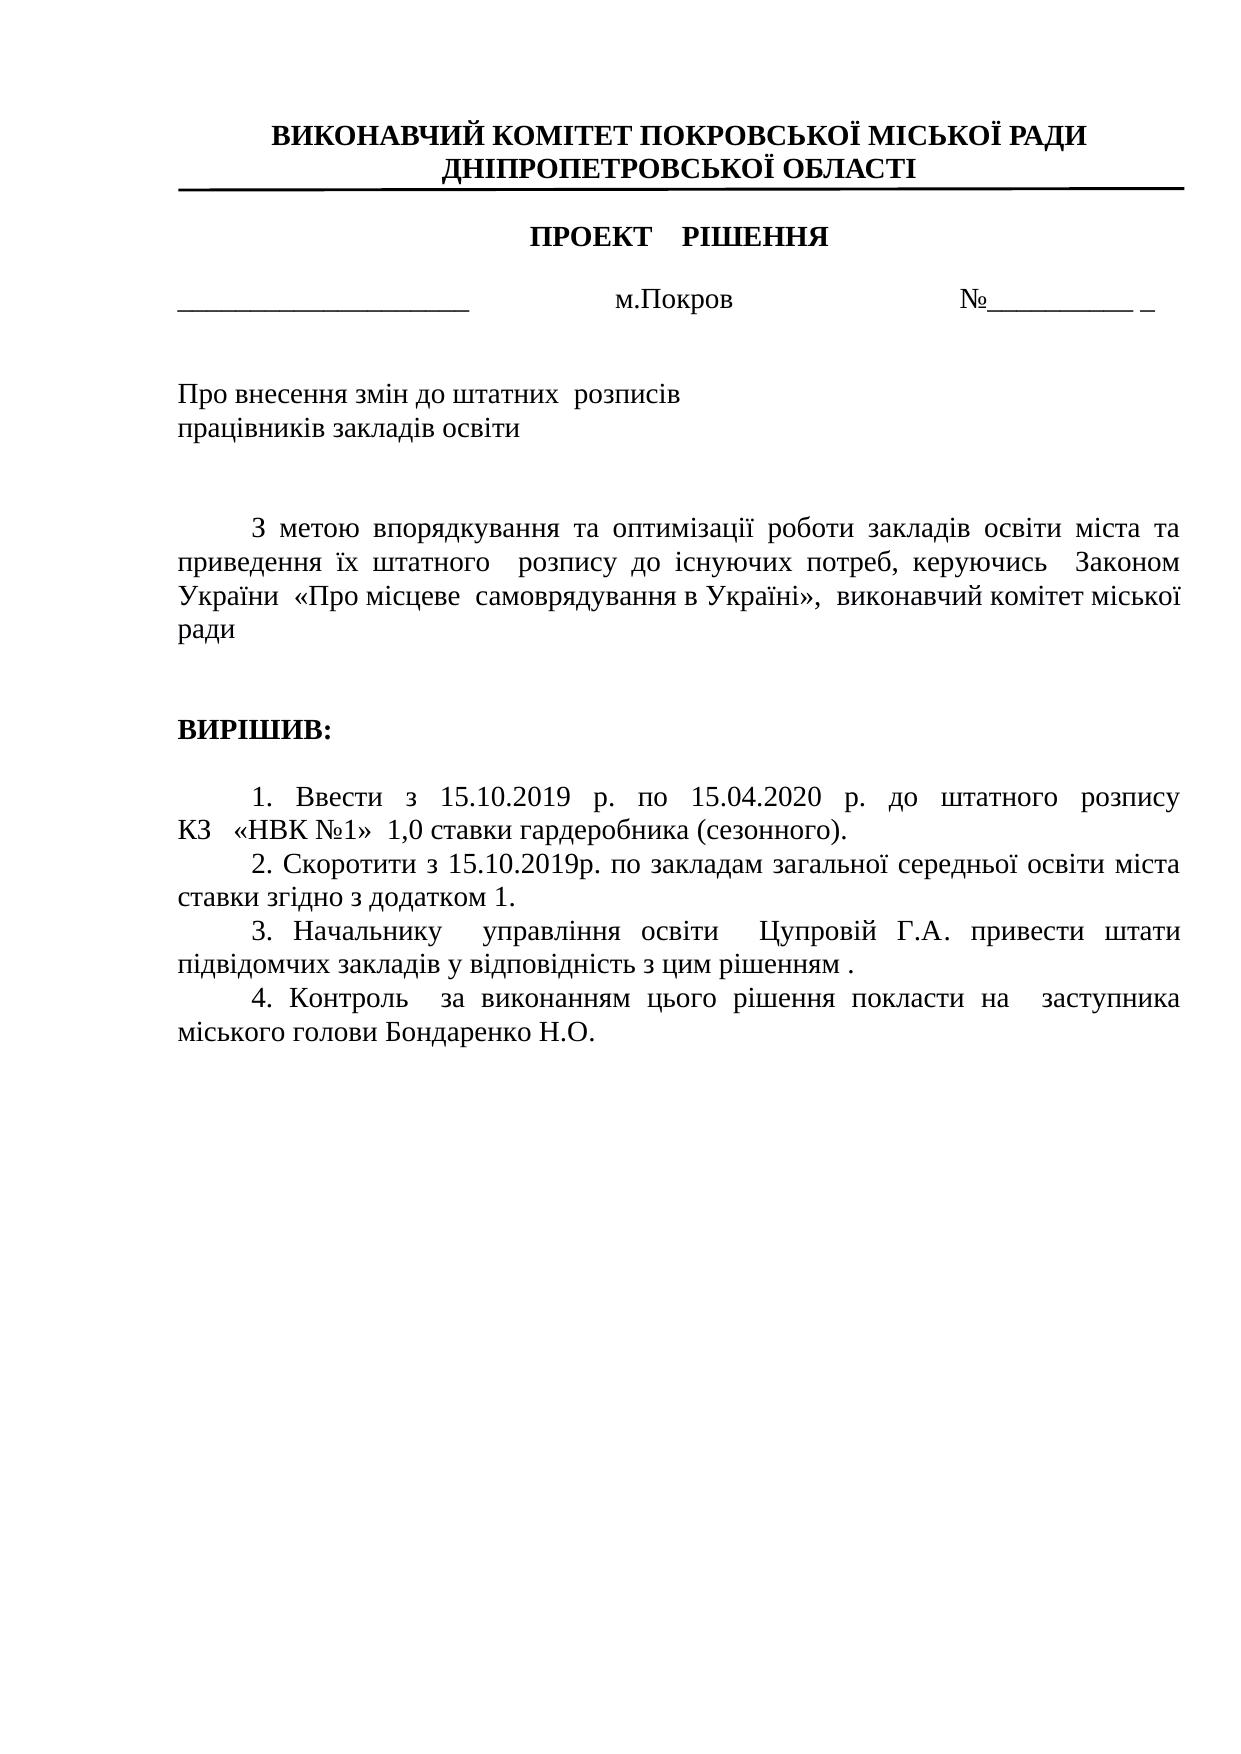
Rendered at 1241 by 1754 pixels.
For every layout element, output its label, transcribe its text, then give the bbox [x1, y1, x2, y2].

text ВИРІШИВ: [177, 712, 1181, 745]
text Про внесення змін до штатних розписів [177, 376, 1181, 410]
text працівників закладів освіти [177, 410, 1181, 443]
text 3. Начальнику управління освіти Цупровій Г.А. привести штати підвідомчих закладів у відповідність з цим рішенням . [177, 913, 1181, 980]
text З метою впорядкування та оптимізації роботи закладів освіти міста та приведення їх штатного розпису до існуючих потреб, керуючись Законом України «Про місцеве самоврядування в Україні», виконавчий комітет міської ради [177, 511, 1181, 645]
text 4. Контроль за виконанням цього рішення покласти на заступника міського голови Бондаренко Н.О. [177, 980, 1181, 1047]
text ____________________ м.Покров №__________ _ [177, 281, 1181, 314]
text ПРОЕКТ РІШЕННЯ [177, 219, 1181, 252]
text 1. Ввести з 15.10.2019 р. по 15.04.2020 р. до штатного розпису КЗ «НВК №1» 1,0 ставки гардеробника (сезонного). [177, 779, 1181, 846]
text ВИКОНАВЧИЙ КОМІТЕТ ПОКРОВСЬКОЇ МІСЬКОЇ РАДИ [177, 118, 1181, 152]
text 2. Скоротити з 15.10.2019р. по закладам загальної середньої освіти міста ставки згідно з додатком 1. [177, 846, 1181, 913]
text ДНІПРОПЕТРОВСЬКОЇ ОБЛАСТІ [177, 152, 1181, 185]
